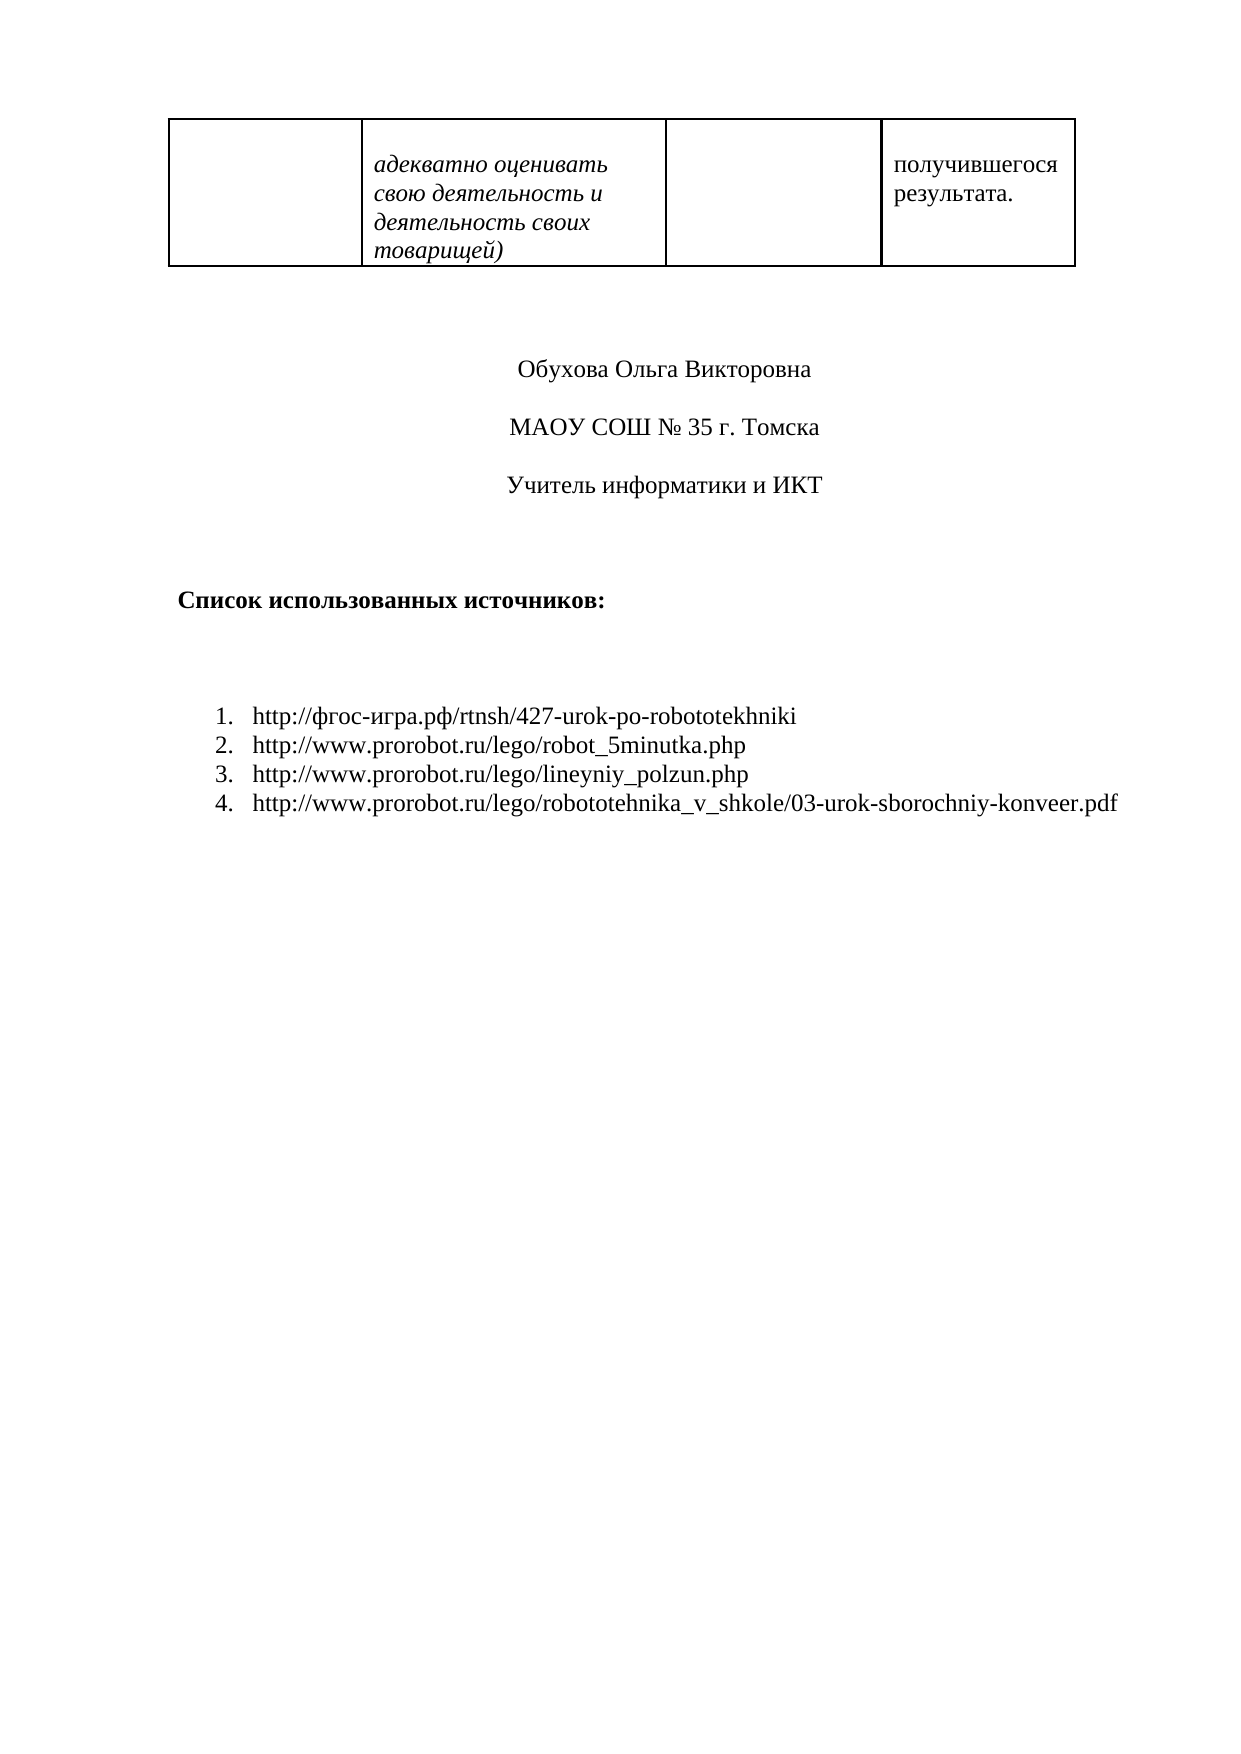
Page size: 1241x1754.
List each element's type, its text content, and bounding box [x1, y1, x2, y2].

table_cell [667, 120, 880, 265]
list http://www.prorobot.ru/lego/lineyniy_polzun.php [215, 759, 1152, 788]
list http://фгос-игра.рф/rtnsh/427-urok-po-robototekhniki [215, 701, 1152, 730]
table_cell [363, 120, 665, 265]
list http://www.prorobot.ru/lego/robototehnika_v_shkole/03-urok-sborochniy-konveer.pdf [215, 788, 1152, 816]
text Учитель информатики и ИКТ [177, 470, 1152, 498]
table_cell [170, 120, 361, 265]
list http://www.prorobot.ru/lego/robot_5minutka.php [215, 730, 1152, 759]
text Список использованных источников: [177, 586, 1152, 614]
text МАОУ СОШ № 35 г. Томска [177, 412, 1152, 441]
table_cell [883, 120, 1074, 265]
text Обухова Ольга Викторовна [177, 354, 1152, 383]
